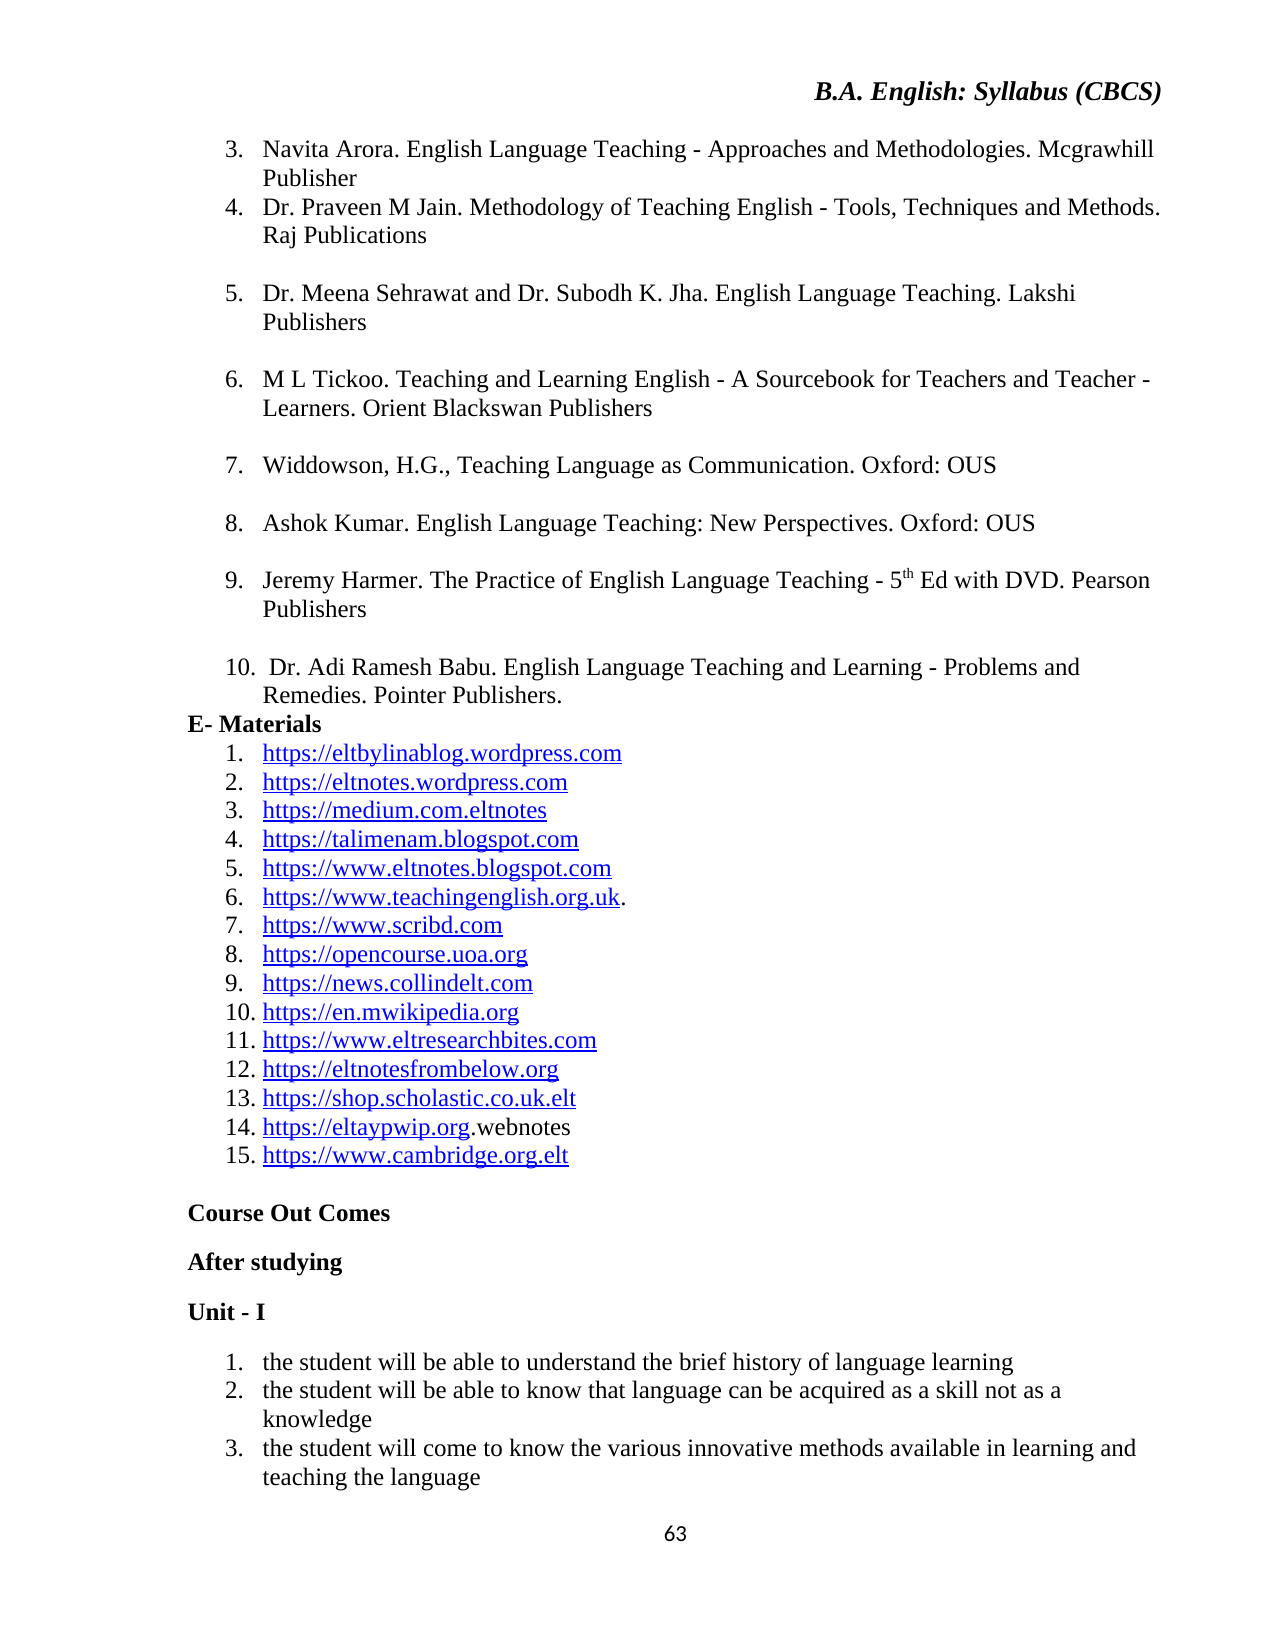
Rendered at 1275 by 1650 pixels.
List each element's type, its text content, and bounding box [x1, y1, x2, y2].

list https://eltnotesfrombelow.org [225, 1054, 1162, 1083]
list https://eltaypwip.org.webnotes [225, 1112, 1162, 1140]
list Dr. Adi Ramesh Babu. English Language Teaching and Learning - Problems and Remedies. Pointer Publishers. [225, 652, 1162, 709]
list https://eltbylinablog.wordpress.com [225, 738, 1162, 767]
list M L Tickoo. Teaching and Learning English - A Sourcebook for Teachers and Teacher - Learners. Orient Blackswan Publishers [225, 364, 1162, 422]
list https://www.cambridge.org.elt [225, 1140, 1162, 1169]
list Ashok Kumar. English Language Teaching: New Perspectives. Oxford: OUS [225, 508, 1162, 537]
text E- Materials [187, 709, 1162, 738]
list https://en.mwikipedia.org [225, 997, 1162, 1025]
list https://www.scribd.com [225, 910, 1162, 939]
list Navita Arora. English Language Teaching - Approaches and Methodologies. Mcgrawhill Publisher [225, 134, 1162, 192]
list Dr. Meena Sehrawat and Dr. Subodh K. Jha. English Language Teaching. Lakshi Publishers [225, 278, 1162, 335]
list https://opencourse.uoa.org [225, 939, 1162, 968]
list Dr. Praveen M Jain. Methodology of Teaching English - Tools, Techniques and Methods. Raj Publications [225, 192, 1162, 249]
list https://www.teachingenglish.org.uk. [225, 882, 1162, 910]
list the student will come to know the various innovative methods available in learning and teaching the language [225, 1433, 1162, 1490]
list https://news.collindelt.com [225, 968, 1162, 997]
list https://medium.com.eltnotes [225, 795, 1162, 824]
list https://www.eltresearchbites.com [225, 1025, 1162, 1054]
text After studying [187, 1247, 1162, 1276]
list https://shop.scholastic.co.uk.elt [225, 1083, 1162, 1112]
text Unit - I [187, 1297, 1162, 1326]
list the student will be able to know that language can be acquired as a skill not as a knowledge [225, 1375, 1162, 1433]
text Course Out Comes [187, 1198, 1162, 1227]
list Widdowson, H.G., Teaching Language as Communication. Oxford: OUS [225, 450, 1162, 479]
list https://eltnotes.wordpress.com [225, 767, 1162, 795]
list the student will be able to understand the brief history of language learning [225, 1347, 1162, 1375]
list Jeremy Harmer. The Practice of English Language Teaching - 5th Ed with DVD. Pearson Publishers [225, 565, 1162, 623]
list https://www.eltnotes.blogspot.com [225, 853, 1162, 882]
list https://talimenam.blogspot.com [225, 824, 1162, 853]
